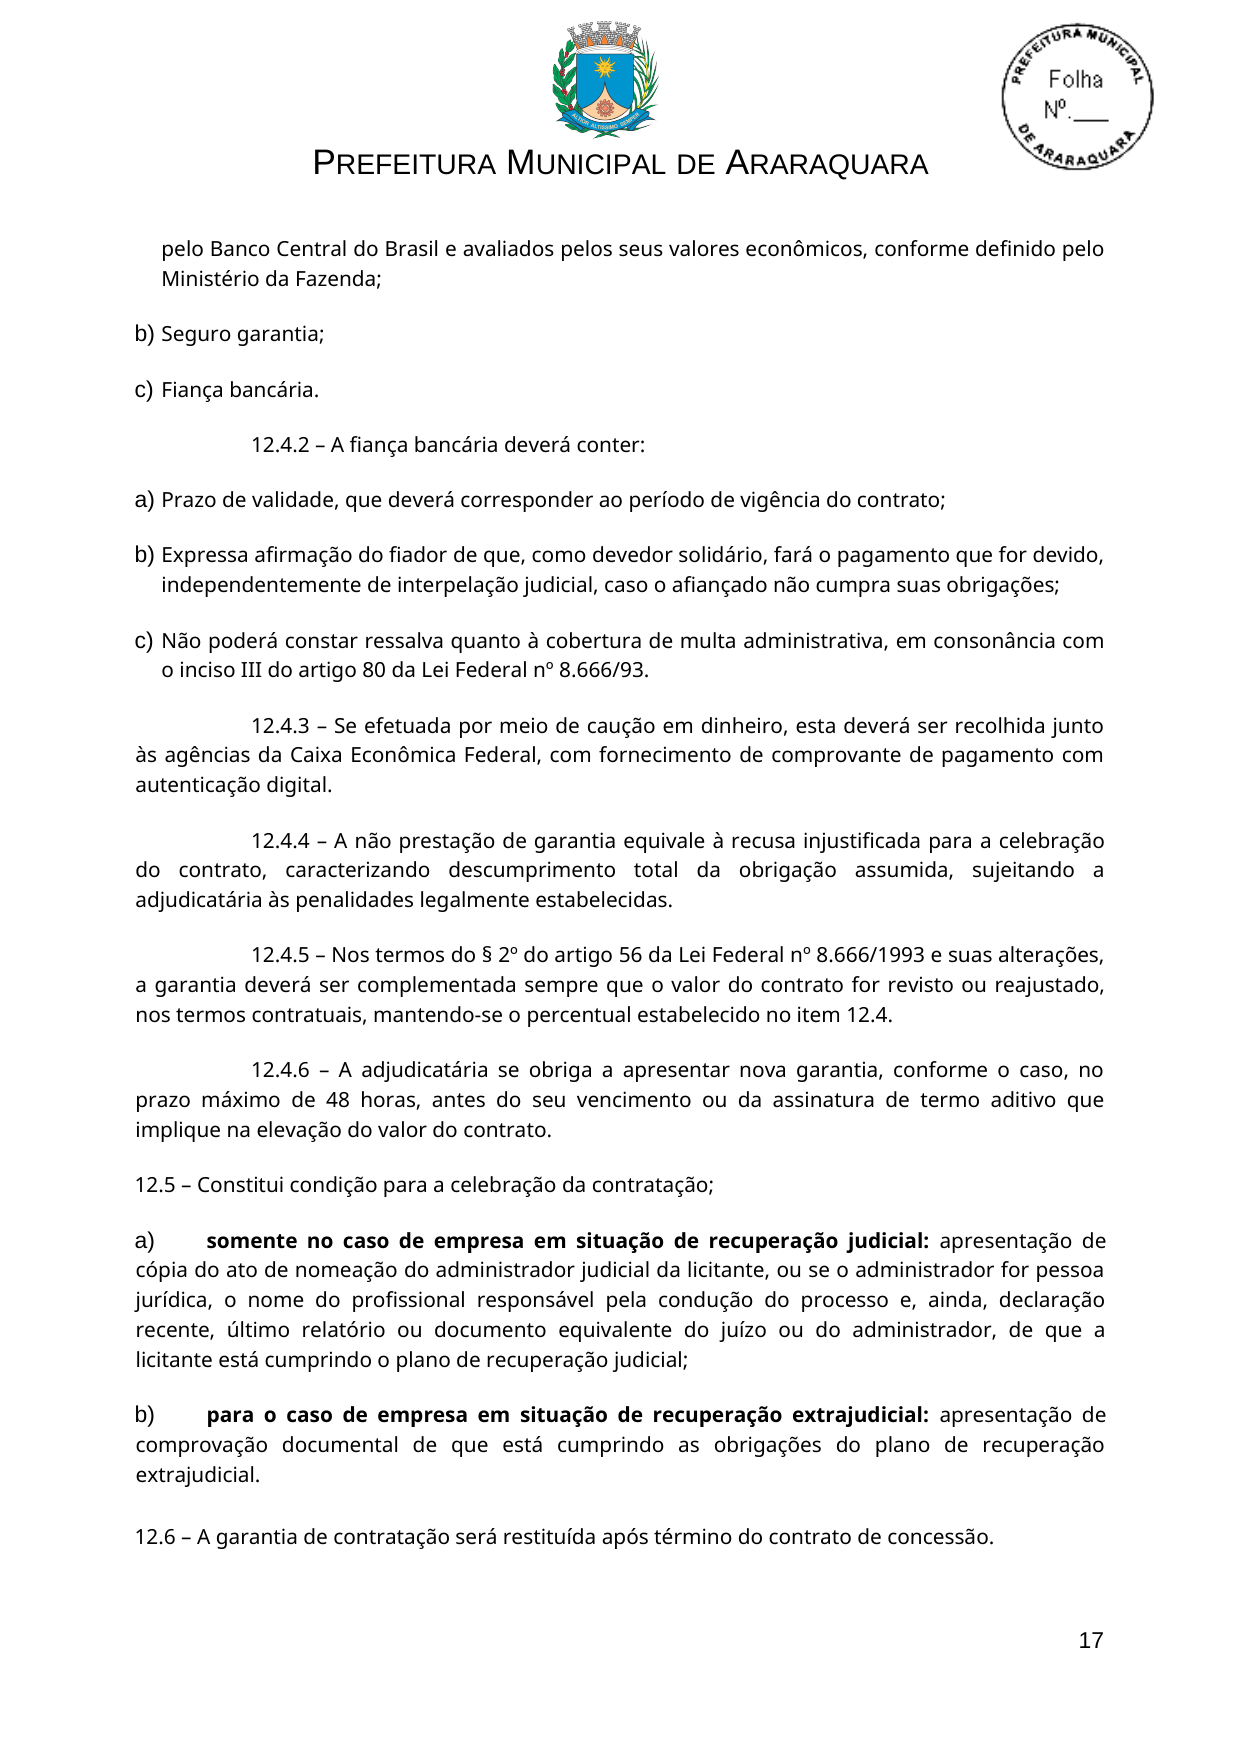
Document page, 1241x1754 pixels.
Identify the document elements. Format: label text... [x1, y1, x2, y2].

list para o caso de empresa em situação de recuperação extrajudicial: apresentação de comprovação documental de que está cumprindo as obrigações do plano de recuperação extrajudicial. [134, 1400, 1106, 1488]
text 12.4.5 – Nos termos do § 2º do artigo 56 da Lei Federal nº 8.666/1993 e suas alterações, a garantia deverá ser complementada sempre que o valor do contrato for revisto ou reajustado, nos termos contratuais, mantendo-se o percentual estabelecido no item 12.4. [135, 941, 1106, 1029]
text 12.4.6 – A adjudicatária se obriga a apresentar nova garantia, conforme o caso, no prazo máximo de 48 horas, antes do seu vencimento ou da assinatura de termo aditivo que implique na elevação do valor do contrato. [135, 1056, 1106, 1143]
text 12.4.3 – Se efetuada por meio de caução em dinheiro, esta deverá ser recolhida junto às agências da Caixa Econômica Federal, com fornecimento de comprovante de pagamento com autenticação digital. [135, 711, 1106, 799]
text 12.5 – Constitui condição para a celebração da contratação; [134, 1170, 1106, 1199]
text 12.4.4 – A não prestação de garantia equivale à recusa injustificada para a celebração do contrato, caracterizando descumprimento total da obrigação assumida, sujeitando a adjudicatária às penalidades legalmente estabelecidas. [135, 826, 1106, 914]
list somente no caso de empresa em situação de recuperação judicial: apresentação de cópia do ato de nomeação do administrador judicial da licitante, ou se o administrador for pessoa jurídica, o nome do profissional responsável pela condução do processo e, ainda, declaração recente, último relatório ou documento equivalente do juízo ou do administrador, de que a licitante está cumprindo o plano de recuperação judicial; [134, 1226, 1106, 1373]
list Prazo de validade, que deverá corresponder ao período de vigência do contrato; [134, 485, 1106, 514]
text 12.4.2 – A fiança bancária deverá conter: [135, 430, 1106, 458]
picture [999, 17, 1164, 175]
list Fiança bancária. [134, 375, 1106, 403]
list Expressa afirmação do fiador de que, como devedor solidário, fará o pagamento que for devido, independentemente de interpelação judicial, caso o afiançado não cumpra suas obrigações; [134, 541, 1106, 599]
picture [552, 21, 659, 139]
text 12.6 – A garantia de contratação será restituída após término do contrato de concessão. [134, 1522, 1106, 1551]
list Seguro garantia; [134, 319, 1106, 348]
list Não poderá constar ressalva quanto à cobertura de multa administrativa, em consonância com o inciso III do artigo 80 da Lei Federal nº 8.666/93. [134, 626, 1106, 684]
